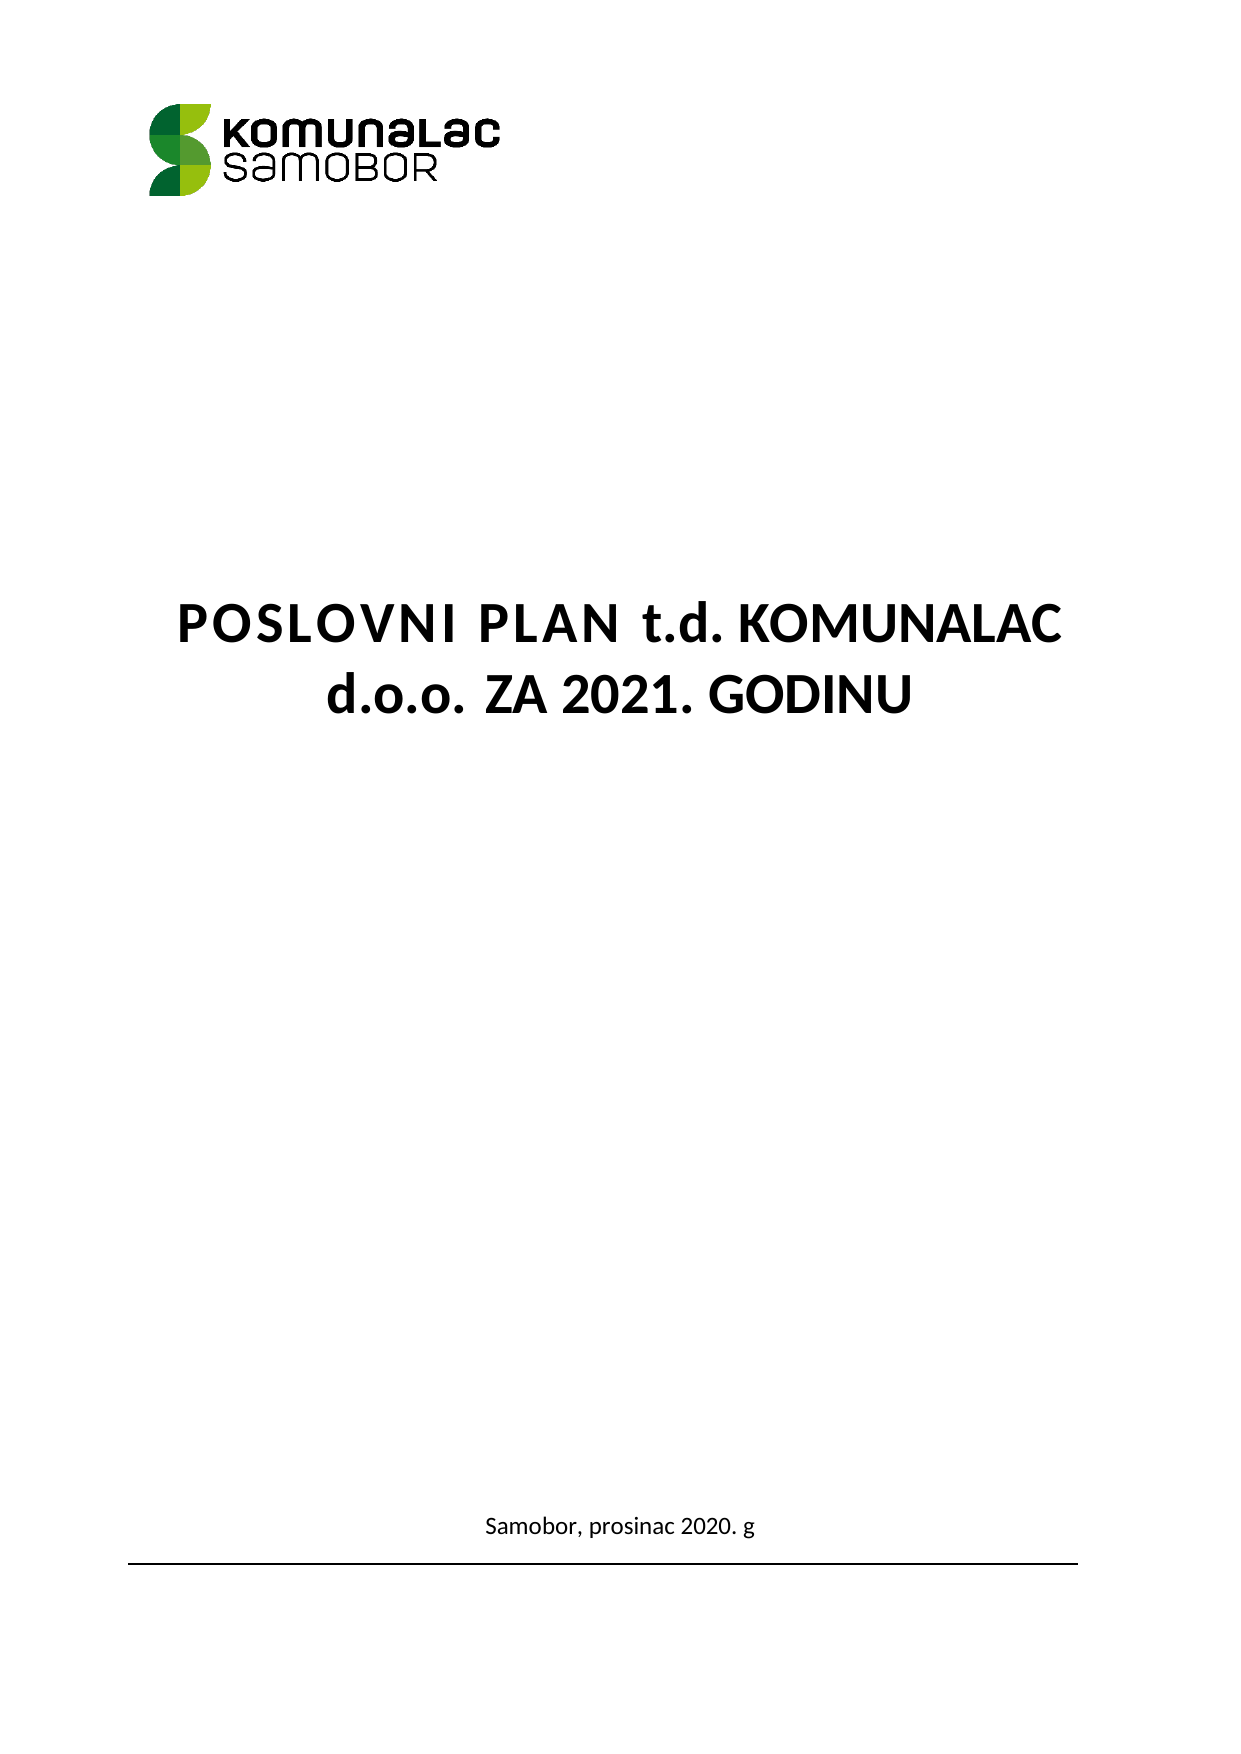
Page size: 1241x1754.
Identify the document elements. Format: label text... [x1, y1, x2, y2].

text POSLOVNI PLAN t.d. KOMUNALAC d.o.o. ZA 2021. GODINU [148, 586, 1092, 728]
text Samobor, prosinac 2020. g [148, 1510, 1092, 1541]
picture [147, 103, 500, 197]
